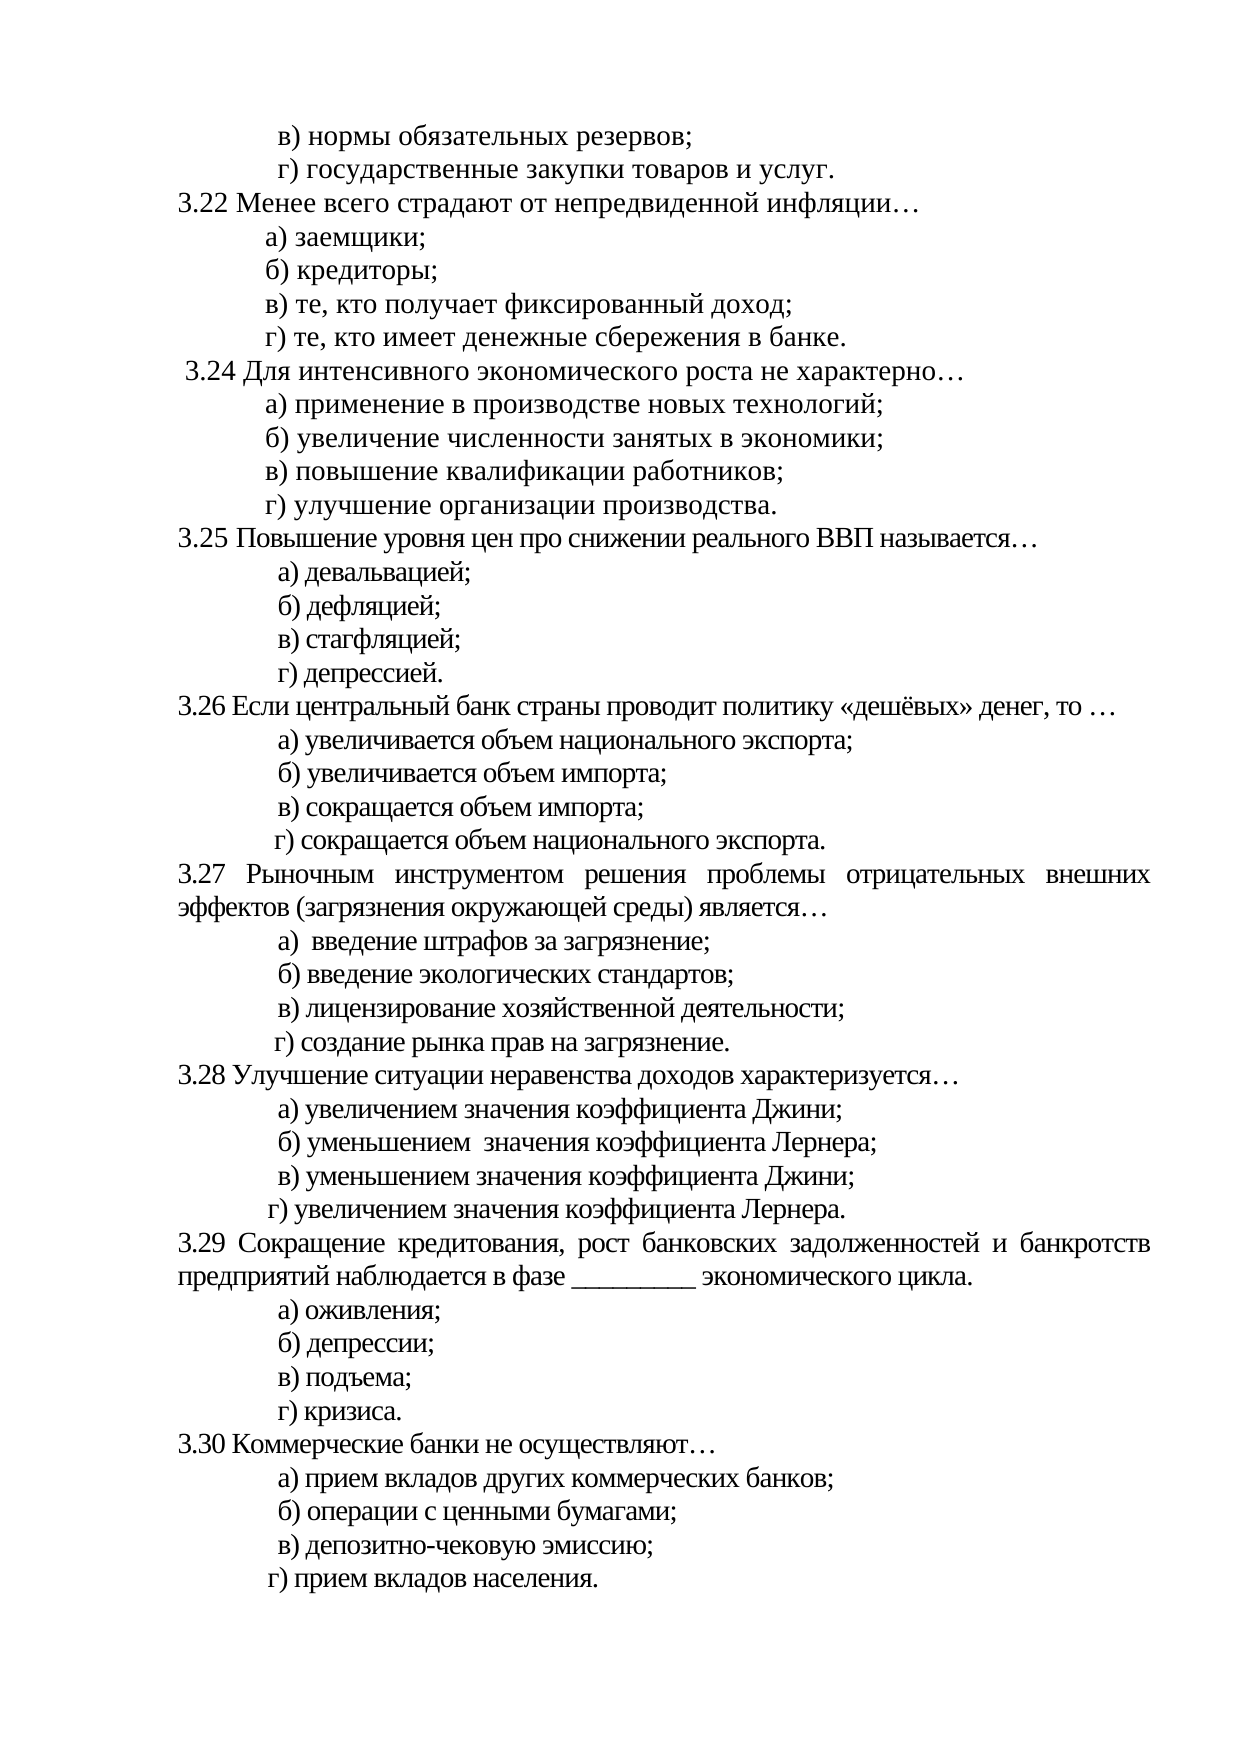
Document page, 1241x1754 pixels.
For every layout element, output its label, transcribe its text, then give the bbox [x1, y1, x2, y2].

text 3.22 Менее всего страдают от непредвиденной инфляции… [177, 185, 1152, 219]
text в) нормы обязательных резервов; [277, 118, 1152, 152]
text в) повышение квалификации работников; [265, 453, 1152, 487]
text б) увеличение численности занятых в экономики; [265, 420, 1152, 453]
text в) сокращается объем импорта; [277, 789, 1152, 822]
text г) депрессией. [277, 655, 1152, 688]
text б) введение экологических стандартов; [277, 957, 1152, 990]
text г) увеличением значения коэффициента Лернера. [177, 1191, 1152, 1225]
text а) прием вкладов других коммерческих банков; [277, 1460, 1152, 1493]
text 3.26 Если центральный банк страны проводит политику «дешёвых» денег, то … [177, 688, 1152, 722]
text б) депрессии; [277, 1326, 1152, 1359]
text г) сокращается объем национального экспорта. [177, 822, 1152, 856]
text а) введение штрафов за загрязнение; [277, 923, 1152, 957]
text 3.29 Сокращение кредитования, рост банковских задолженностей и банкротств предприятий наблюдается в фазе _________ экономического цикла. [177, 1225, 1152, 1292]
text в) подъема; [277, 1359, 1152, 1393]
text в) уменьшением значения коэффициента Джини; [277, 1158, 1152, 1191]
text 3.27 Рыночным инструментом решения проблемы отрицательных внешних эффектов (загрязнения окружающей среды) является… [177, 856, 1152, 923]
text в) депозитно-чековую эмиссию; [277, 1527, 1152, 1560]
text 3.28 Улучшение ситуации неравенства доходов характеризуется… [177, 1057, 1152, 1091]
text а) применение в производстве новых технологий; [265, 386, 1152, 420]
text б) кредиторы; [265, 252, 1152, 286]
text в) те, кто получает фиксированный доход; [265, 286, 1152, 319]
text б) операции с ценными бумагами; [277, 1493, 1152, 1527]
text г) те, кто имеет денежные сбережения в банке. [265, 319, 1152, 353]
text а) девальвацией; [277, 554, 1152, 588]
text 3.30 Коммерческие банки не осуществляют… [177, 1426, 1152, 1460]
text а) увеличивается объем национального экспорта; [277, 722, 1152, 755]
text г) создание рынка прав на загрязнение. [177, 1024, 1152, 1057]
text а) увеличением значения коэффициента Джини; [277, 1091, 1152, 1124]
text а) заемщики; [265, 219, 1152, 252]
text б) уменьшением значения коэффициента Лернера; [277, 1124, 1152, 1158]
text г) кризиса. [277, 1393, 1152, 1426]
text 3.25 Повышение уровня цен про снижении реального ВВП называется… [177, 521, 1152, 554]
text 3.24 Для интенсивного экономического роста не характерно… [177, 353, 1152, 386]
text а) оживления; [277, 1292, 1152, 1326]
text г) прием вкладов населения. [177, 1560, 1152, 1594]
text б) увеличивается объем импорта; [277, 755, 1152, 789]
text г) улучшение организации производства. [265, 487, 1152, 521]
text в) стагфляцией; [277, 621, 1152, 655]
text в) лицензирование хозяйственной деятельности; [277, 990, 1152, 1024]
text г) государственные закупки товаров и услуг. [277, 152, 1152, 185]
text б) дефляцией; [277, 588, 1152, 621]
